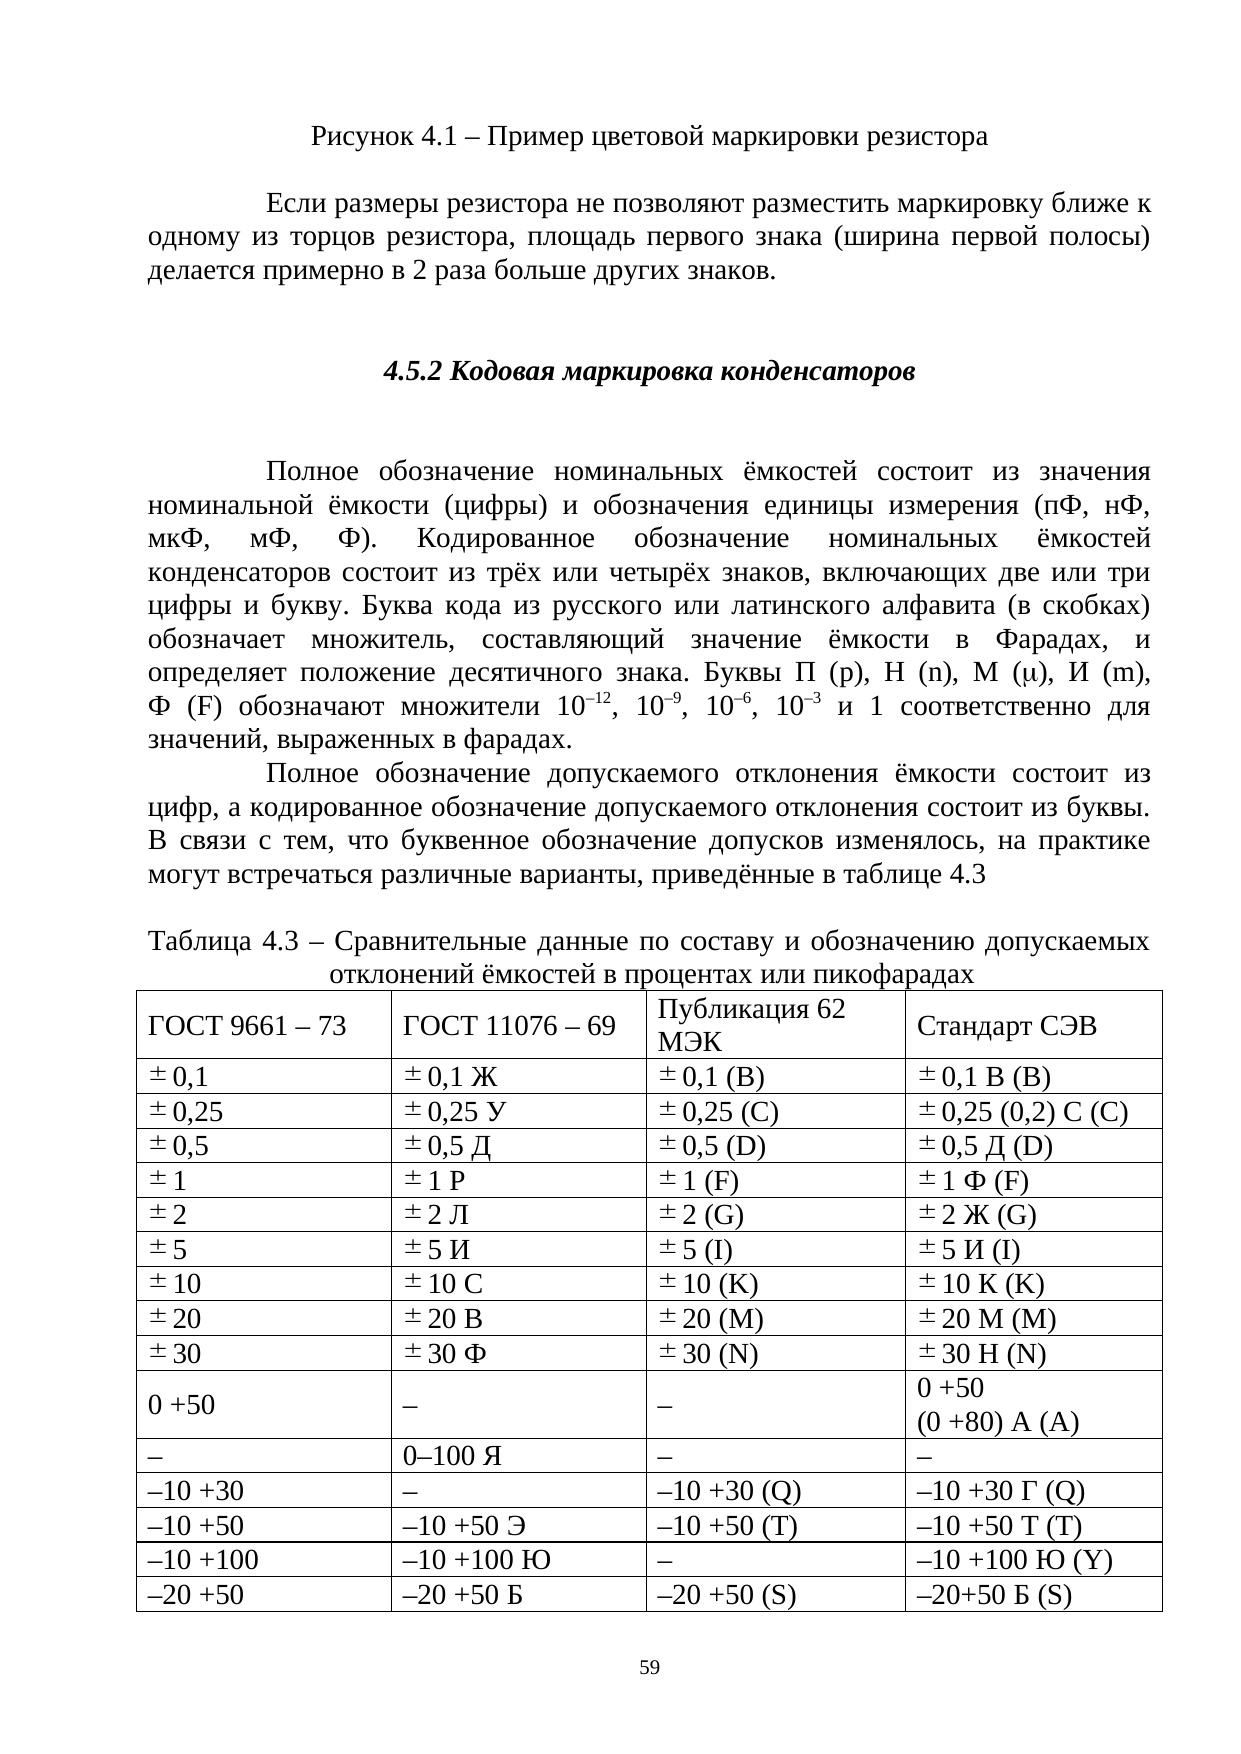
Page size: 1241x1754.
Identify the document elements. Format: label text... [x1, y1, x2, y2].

table_cell 30 (N) [647, 1336, 905, 1369]
text Рисунок 4.1 – Пример цветовой маркировки резистора [148, 118, 1152, 152]
table_cell 30 Н (N) [906, 1336, 1162, 1369]
table_cell – [392, 1371, 646, 1438]
table_cell 0,25 (0,2) С (C) [906, 1094, 1162, 1127]
table_cell 0–100 Я [392, 1439, 646, 1472]
table_cell 0 +50 (0 +80) А (A) [906, 1371, 1162, 1438]
table_cell –10 +50 [137, 1508, 391, 1541]
text Таблица 4.3 – Сравнительные данные по составу и обозначению допускаемых отклонений ёмкостей в процентах или пикофарадах [148, 923, 1152, 990]
table_cell 0,25 (C) [647, 1094, 905, 1127]
table_cell 0,5 Д [392, 1129, 646, 1162]
table_cell 0 +50 [137, 1371, 391, 1438]
table_header ГОСТ 9661 – 73 [137, 991, 391, 1058]
table_cell 0,5 (D) [647, 1129, 905, 1162]
table_cell – [137, 1439, 391, 1472]
table_cell 0,1 (B) [647, 1059, 905, 1093]
table_cell 0,5 Д (D) [906, 1129, 1162, 1162]
text Если размеры резистора не позволяют разместить маркировку ближе к одному из торцов резистора, площадь первого знака (ширина первой полосы) делается примерно в 2 раза больше других знаков. [148, 185, 1152, 286]
table_cell –10 +100 Ю (Y) [906, 1543, 1162, 1576]
table_cell 1 Ф (F) [906, 1163, 1162, 1197]
table_cell 2 [137, 1198, 391, 1231]
table_cell 1 [137, 1163, 391, 1197]
table_cell 2 Ж (G) [906, 1198, 1162, 1231]
table_cell 0,25 [137, 1094, 391, 1127]
table_cell – [647, 1543, 905, 1576]
table_cell 20 В [392, 1301, 646, 1335]
table_cell 30 [137, 1336, 391, 1369]
table_cell –20 +50 (S) [647, 1577, 905, 1611]
text Полное обозначение допускаемого отклонения ёмкости состоит из цифр, а кодированное обозначение допускаемого отклонения состоит из буквы. В связи с тем, что буквенное обозначение допусков изменялось, на практике могут встречаться различные варианты, приведённые в таблице 4.3 [148, 755, 1152, 889]
table_cell –20 +50 Б [392, 1577, 646, 1611]
table_cell 10 К (K) [906, 1267, 1162, 1300]
table_cell 20 (M) [647, 1301, 905, 1335]
table_cell – [647, 1439, 905, 1472]
table_cell –20 +50 [137, 1577, 391, 1611]
table_header Публикация 62 МЭК [647, 991, 905, 1058]
table_cell 10 [137, 1267, 391, 1300]
table_header Стандарт СЭВ [906, 991, 1162, 1058]
table_cell 2 (G) [647, 1198, 905, 1231]
table_cell 0,1 [137, 1059, 391, 1093]
table_header ГОСТ 11076 – 69 [392, 991, 646, 1058]
table_cell 0,1 В (B) [906, 1059, 1162, 1093]
table_cell 5 И (I) [906, 1232, 1162, 1266]
table_cell –10 +100 [137, 1543, 391, 1576]
table_cell 5 (I) [647, 1232, 905, 1266]
table_cell 20 М (M) [906, 1301, 1162, 1335]
table_cell 10 (K) [647, 1267, 905, 1300]
table_cell 0,1 Ж [392, 1059, 646, 1093]
table_cell –10 +50 (T) [647, 1508, 905, 1541]
table_cell 2 Л [392, 1198, 646, 1231]
table_cell – [392, 1473, 646, 1507]
table_cell 0,25 У [392, 1094, 646, 1127]
table_cell 10 С [392, 1267, 646, 1300]
table_cell – [906, 1439, 1162, 1472]
table_cell –10 +50 Э [392, 1508, 646, 1541]
table_cell 1 (F) [647, 1163, 905, 1197]
table_cell 1 Р [392, 1163, 646, 1197]
table_cell – [647, 1371, 905, 1438]
table_cell 20 [137, 1301, 391, 1335]
table_cell 0,5 [137, 1129, 391, 1162]
table_cell –10 +100 Ю [392, 1543, 646, 1576]
table_cell 5 И [392, 1232, 646, 1266]
table_cell –10 +50 Т (T) [906, 1508, 1162, 1541]
table_cell –20+50 Б (S) [906, 1577, 1162, 1611]
text Полное обозначение номинальных ёмкостей состоит из значения номинальной ёмкости (цифры) и обозначения единицы измерения (пФ, нФ, мкФ, мФ, Ф). Кодированное обозначение номинальных ёмкостей конденсаторов состоит из трёх или четырёх знаков, включающих две или три цифры и букву. Буква кода из русского или латинского алфавита (в скобках) обозначает множитель, составляющий значение ёмкости в Фарадах, и определяет положение десятичного знака. Буквы П (p), Н (n), M (), И (m), Ф (F) обозначают множители 10–12, 10–9, 10–6, 10–3 и 1 соответственно для значений, выраженных в фарадах. [148, 453, 1152, 755]
table_cell –10 +30 [137, 1473, 391, 1507]
text 4.5.2 Кодовая маркировка конденсаторов [148, 353, 1152, 386]
table_cell –10 +30 Г (Q) [906, 1473, 1162, 1507]
table_cell 30 Ф [392, 1336, 646, 1369]
table_cell –10 +30 (Q) [647, 1473, 905, 1507]
table_cell 5 [137, 1232, 391, 1266]
